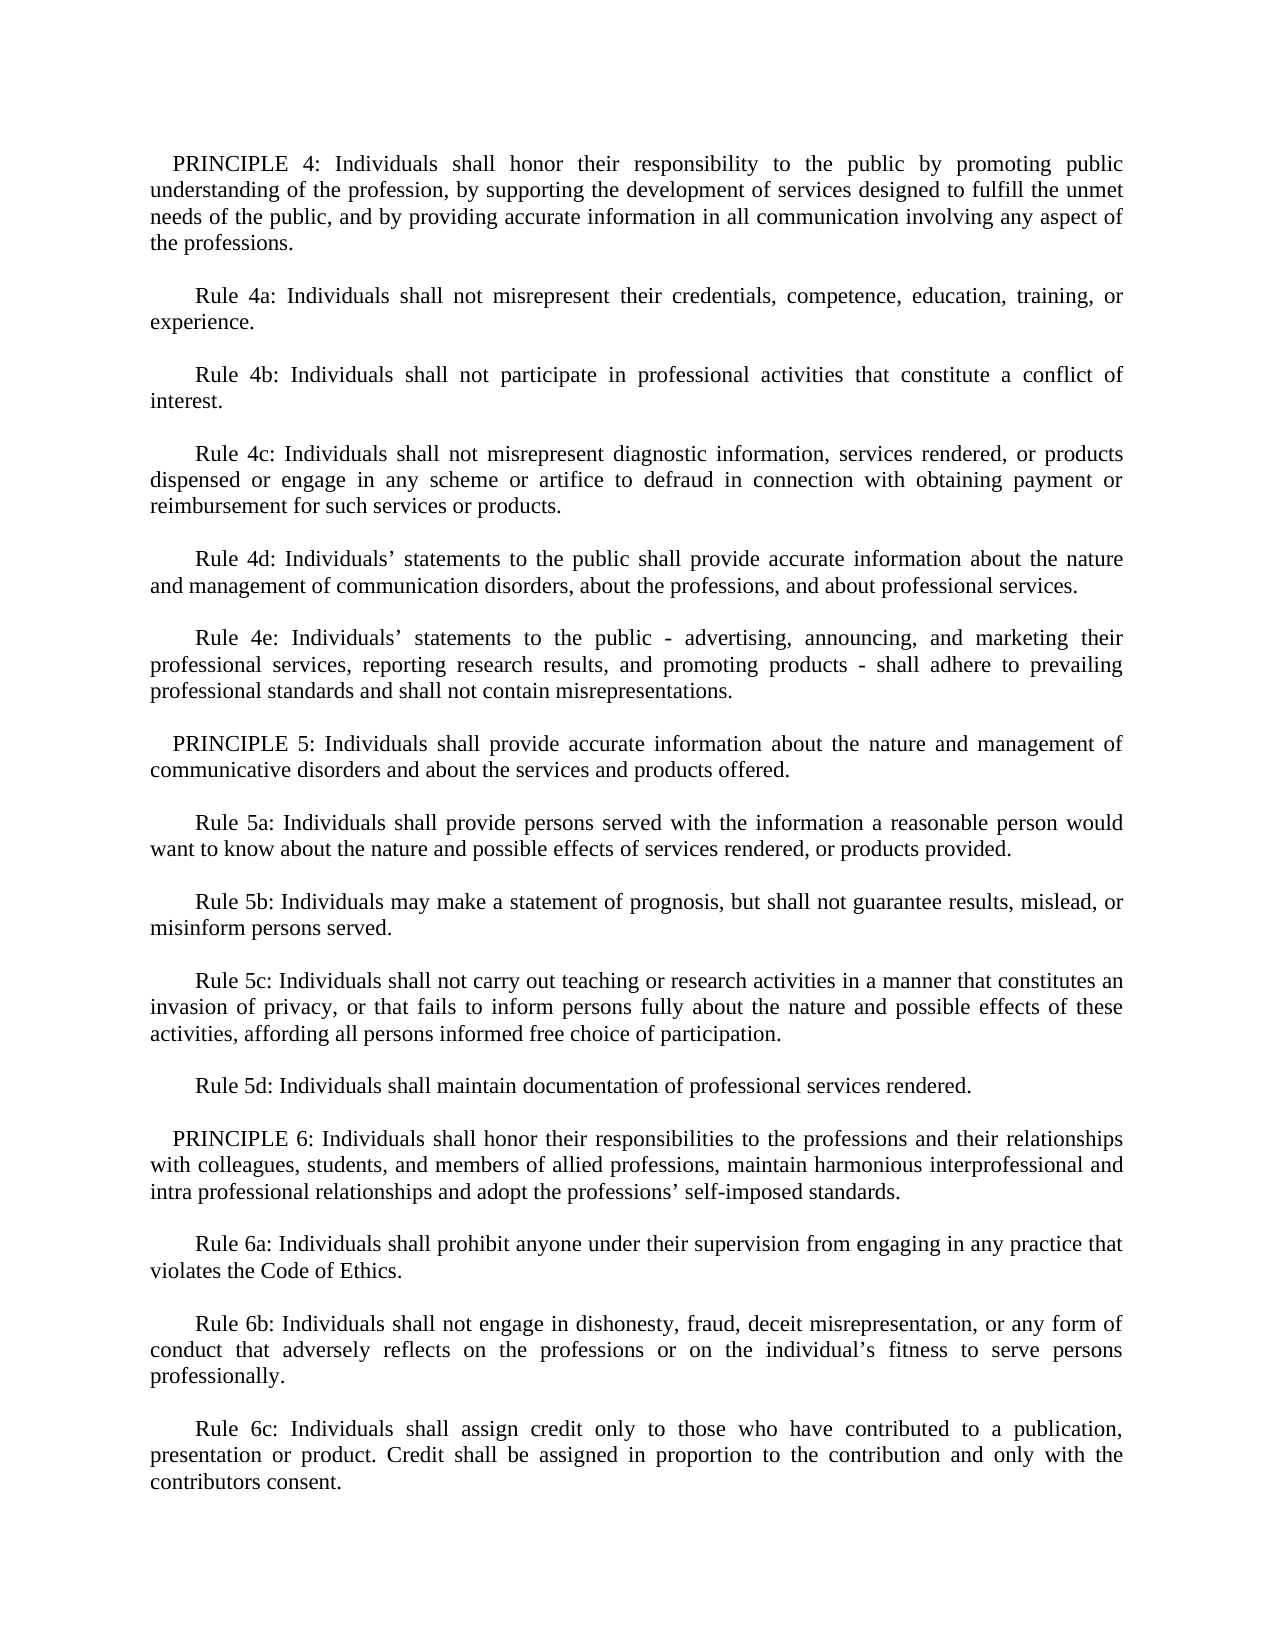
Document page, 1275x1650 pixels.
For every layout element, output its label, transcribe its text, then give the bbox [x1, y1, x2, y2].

text Rule 5c: Individuals shall not carry out teaching or research activities in a manner that constitutes an invasion of privacy, or that fails to inform persons fully about the nature and possible effects of these activities, affording all persons informed free choice of participation. [150, 967, 1125, 1046]
text Rule 4b: Individuals shall not participate in professional activities that constitute a conflict of interest. [150, 361, 1125, 413]
text Rule 6b: Individuals shall not engage in dishonesty, fraud, deceit misrepresentation, or any form of conduct that adversely reflects on the professions or on the individual’s fitness to serve persons professionally. [150, 1309, 1125, 1389]
text PRINCIPLE 6: Individuals shall honor their responsibilities to the professions and their relationships with colleagues, students, and members of allied professions, maintain harmonious interprofessional and intra professional relationships and adopt the professions’ self-imposed standards. [150, 1125, 1125, 1204]
text Rule 5d: Individuals shall maintain documentation of professional services rendered. [150, 1072, 1125, 1099]
text PRINCIPLE 4: Individuals shall honor their responsibility to the public by promoting public understanding of the profession, by supporting the development of services designed to fulfill the unmet needs of the public, and by providing accurate information in all communication involving any aspect of the professions. [150, 150, 1125, 255]
text Rule 4c: Individuals shall not misrepresent diagnostic information, services rendered, or products dispensed or engage in any scheme or artifice to defraud in connection with obtaining payment or reimbursement for such services or products. [150, 440, 1125, 519]
text Rule 5b: Individuals may make a statement of prognosis, but shall not guarantee results, mislead, or misinform persons served. [150, 888, 1125, 941]
text PRINCIPLE 5: Individuals shall provide accurate information about the nature and management of communicative disorders and about the services and products offered. [150, 730, 1125, 782]
text Rule 4d: Individuals’ statements to the public shall provide accurate information about the nature and management of communication disorders, about the professions, and about professional services. [150, 545, 1125, 598]
text Rule 5a: Individuals shall provide persons served with the information a reasonable person would want to know about the nature and possible effects of services rendered, or products provided. [150, 809, 1125, 862]
text Rule 6a: Individuals shall prohibit anyone under their supervision from engaging in any practice that violates the Code of Ethics. [150, 1231, 1125, 1283]
text Rule 4e: Individuals’ statements to the public - advertising, announcing, and marketing their professional services, reporting research results, and promoting products - shall adhere to prevailing professional standards and shall not contain misrepresentations. [150, 624, 1125, 703]
text Rule 4a: Individuals shall not misrepresent their credentials, competence, education, training, or experience. [150, 282, 1125, 334]
text Rule 6c: Individuals shall assign credit only to those who have contributed to a publication, presentation or product. Credit shall be assigned in proportion to the contribution and only with the contributors consent. [150, 1415, 1125, 1494]
